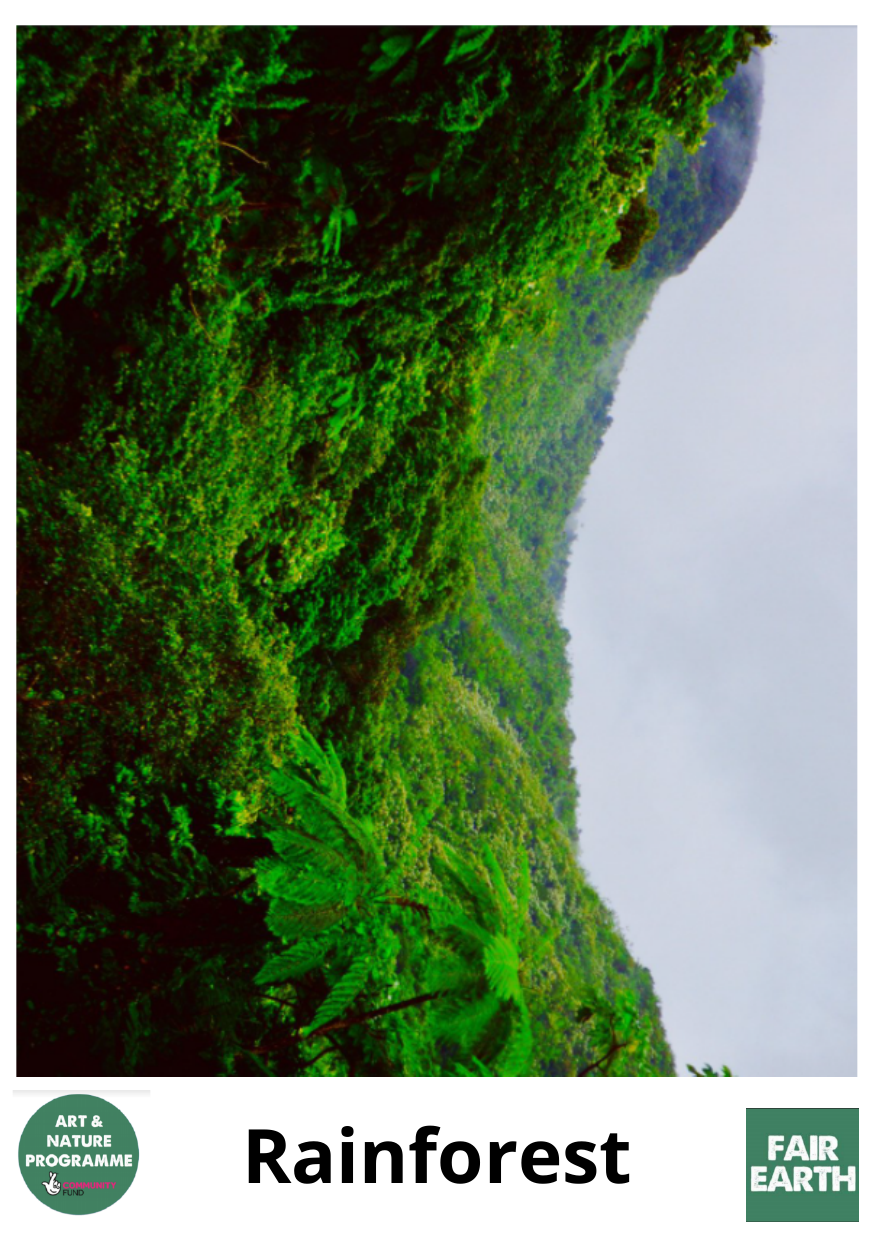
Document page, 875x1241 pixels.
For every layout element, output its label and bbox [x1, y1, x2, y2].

picture [12, 1090, 151, 1218]
picture [16, 25, 858, 1077]
picture [746, 1108, 859, 1222]
